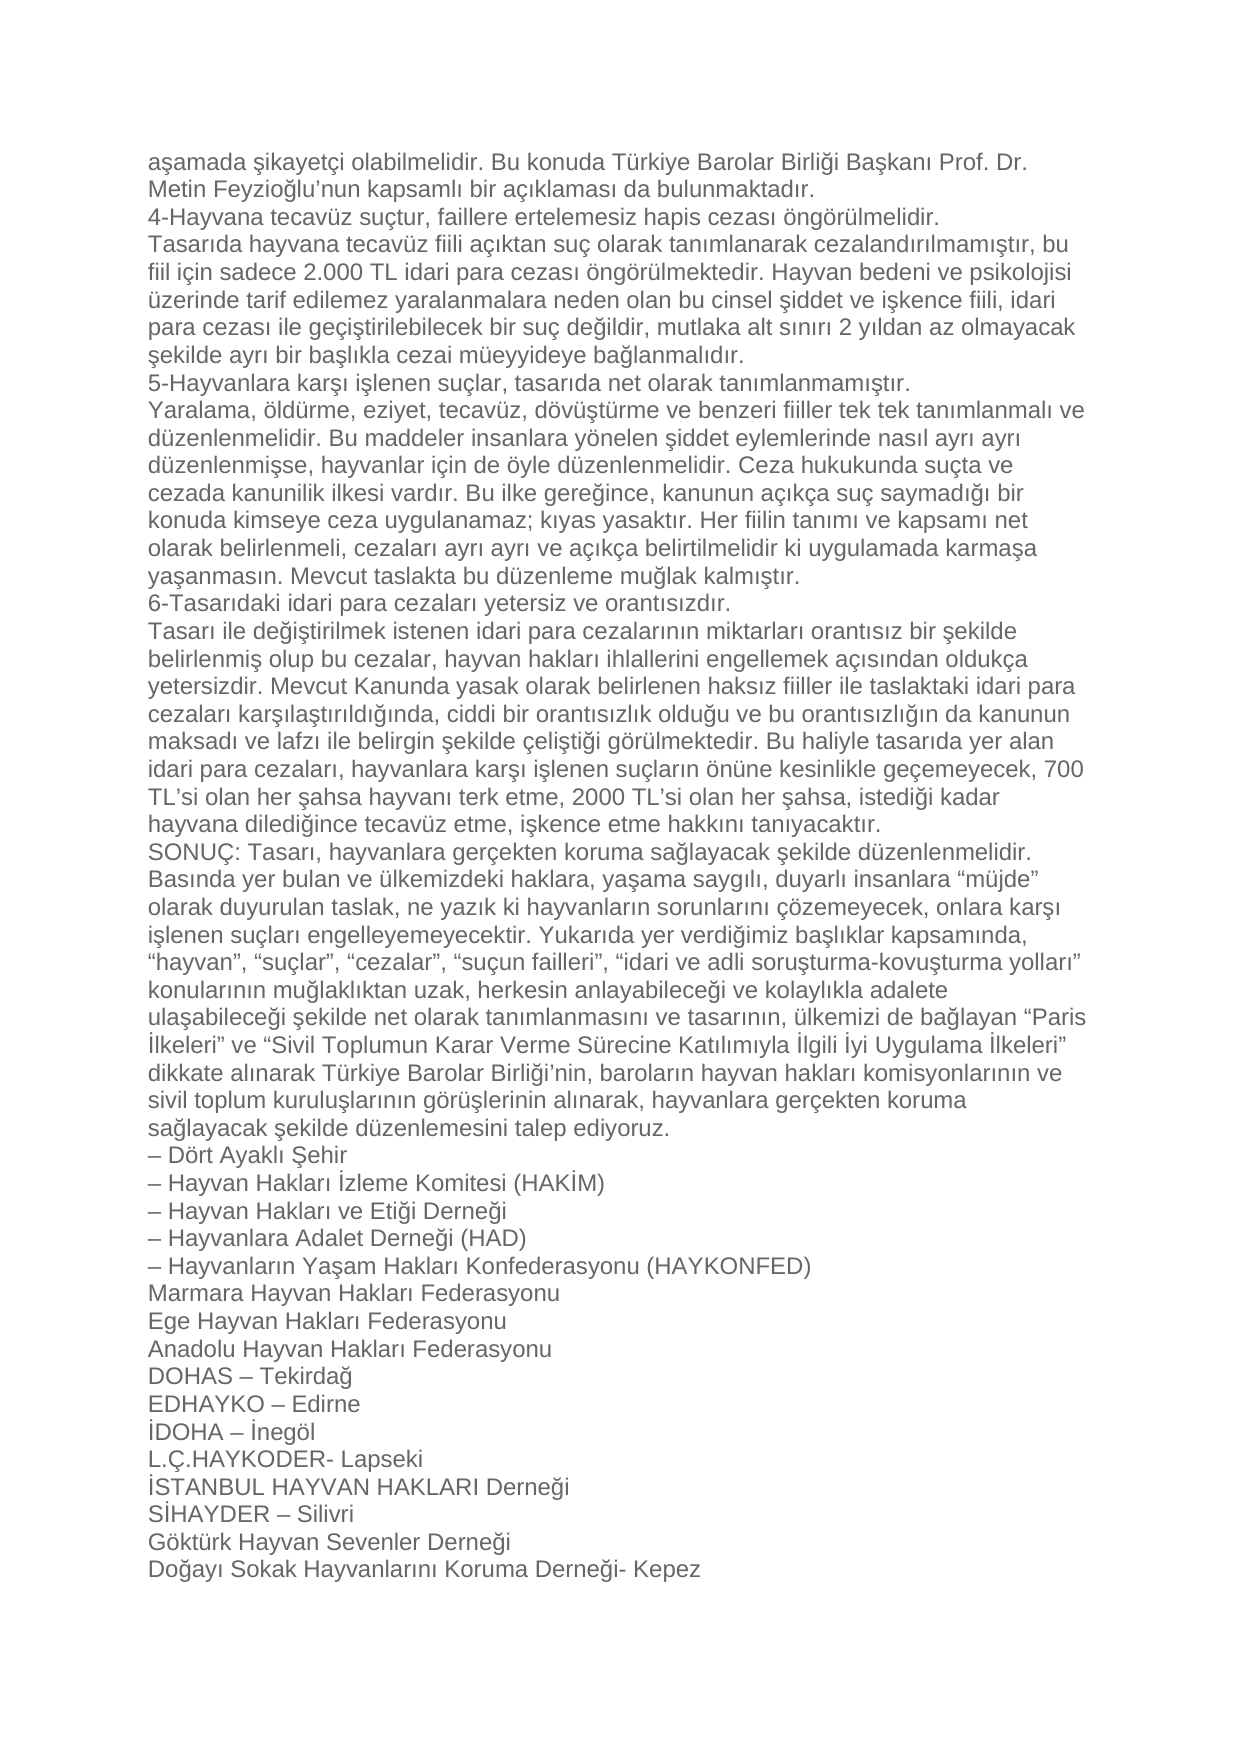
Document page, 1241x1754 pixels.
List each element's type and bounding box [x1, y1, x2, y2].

text [148, 148, 1093, 1583]
